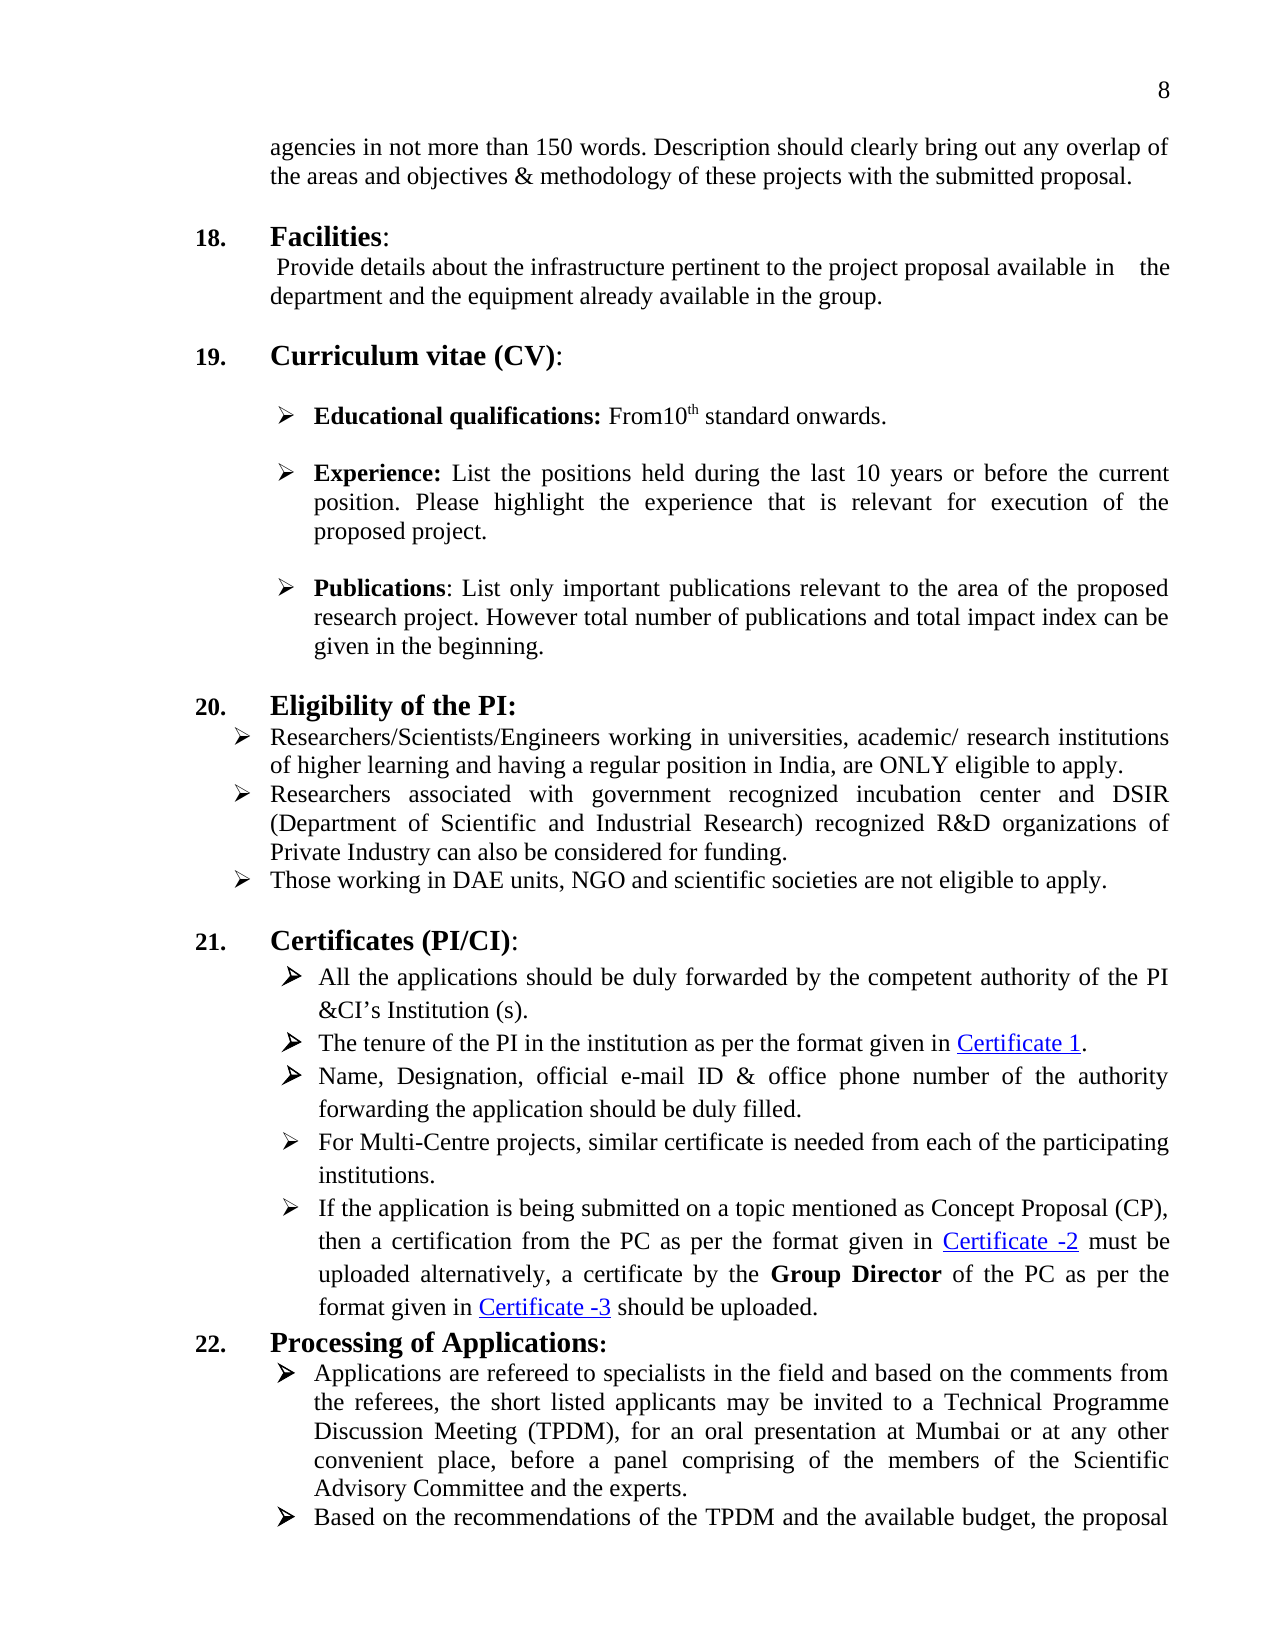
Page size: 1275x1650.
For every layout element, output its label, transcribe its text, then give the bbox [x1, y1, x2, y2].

list Those working in DAE units, NGO and scientific societies are not eligible to apply. [232, 866, 1170, 894]
text Provide details about the infrastructure pertinent to the project proposal available in the department and the equipment already available in the group. [270, 252, 1170, 310]
list All the applications should be duly forwarded by the competent authority of the PI &CI’s Institution (s). [281, 962, 1170, 1023]
text 20. Eligibility of the PI: [195, 688, 1170, 722]
list Researchers/Scientists/Engineers working in universities, academic/ research institutions of higher learning and having a regular position in India, are ONLY eligible to apply. [232, 722, 1170, 779]
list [276, 1502, 1170, 1531]
list The tenure of the PI in the institution as per the format given in Certificate 1. [281, 1028, 1170, 1056]
text 21. Certificates (PI/CI): [195, 923, 1170, 957]
list Publications: List only important publications relevant to the area of the proposed research project. However total number of publications and total impact index can be given in the beginning. [276, 573, 1170, 659]
list Name, Designation, official e-mail ID & office phone number of the authority forwarding the application should be duly filled. [281, 1061, 1170, 1122]
list Applications are refereed to specialists in the field and based on the comments from the referees, the short listed applicants may be invited to a Technical Programme Discussion Meeting (TPDM), for an oral presentation at Mumbai or at any other convenient place, before a panel comprising of the members of the Scientific Advisory Committee and the experts. [276, 1358, 1170, 1502]
text 22. Processing of Applications: [195, 1325, 1170, 1358]
text 19. Curriculum vitae (CV): [195, 338, 1170, 372]
text 18. Facilities: [195, 219, 1170, 252]
list Experience: List the positions held during the last 10 years or before the current position. Please highlight the experience that is relevant for execution of the proposed project. [276, 458, 1170, 544]
list For Multi-Centre projects, similar certificate is needed from each of the participating institutions. [281, 1127, 1170, 1188]
list If the application is being submitted on a topic mentioned as Concept Proposal (CP), then a certification from the PC as per the format given in Certificate -2 must be uploaded alternatively, a certificate by the Group Director of the PC as per the format given in Certificate -3 should be uploaded. [281, 1193, 1170, 1321]
list Researchers associated with government recognized incubation center and DSIR (Department of Scientific and Industrial Research) recognized R&D organizations of Private Industry can also be considered for funding. [232, 779, 1170, 866]
list Educational qualifications: From10th standard onwards. [276, 401, 1170, 429]
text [270, 132, 1170, 190]
